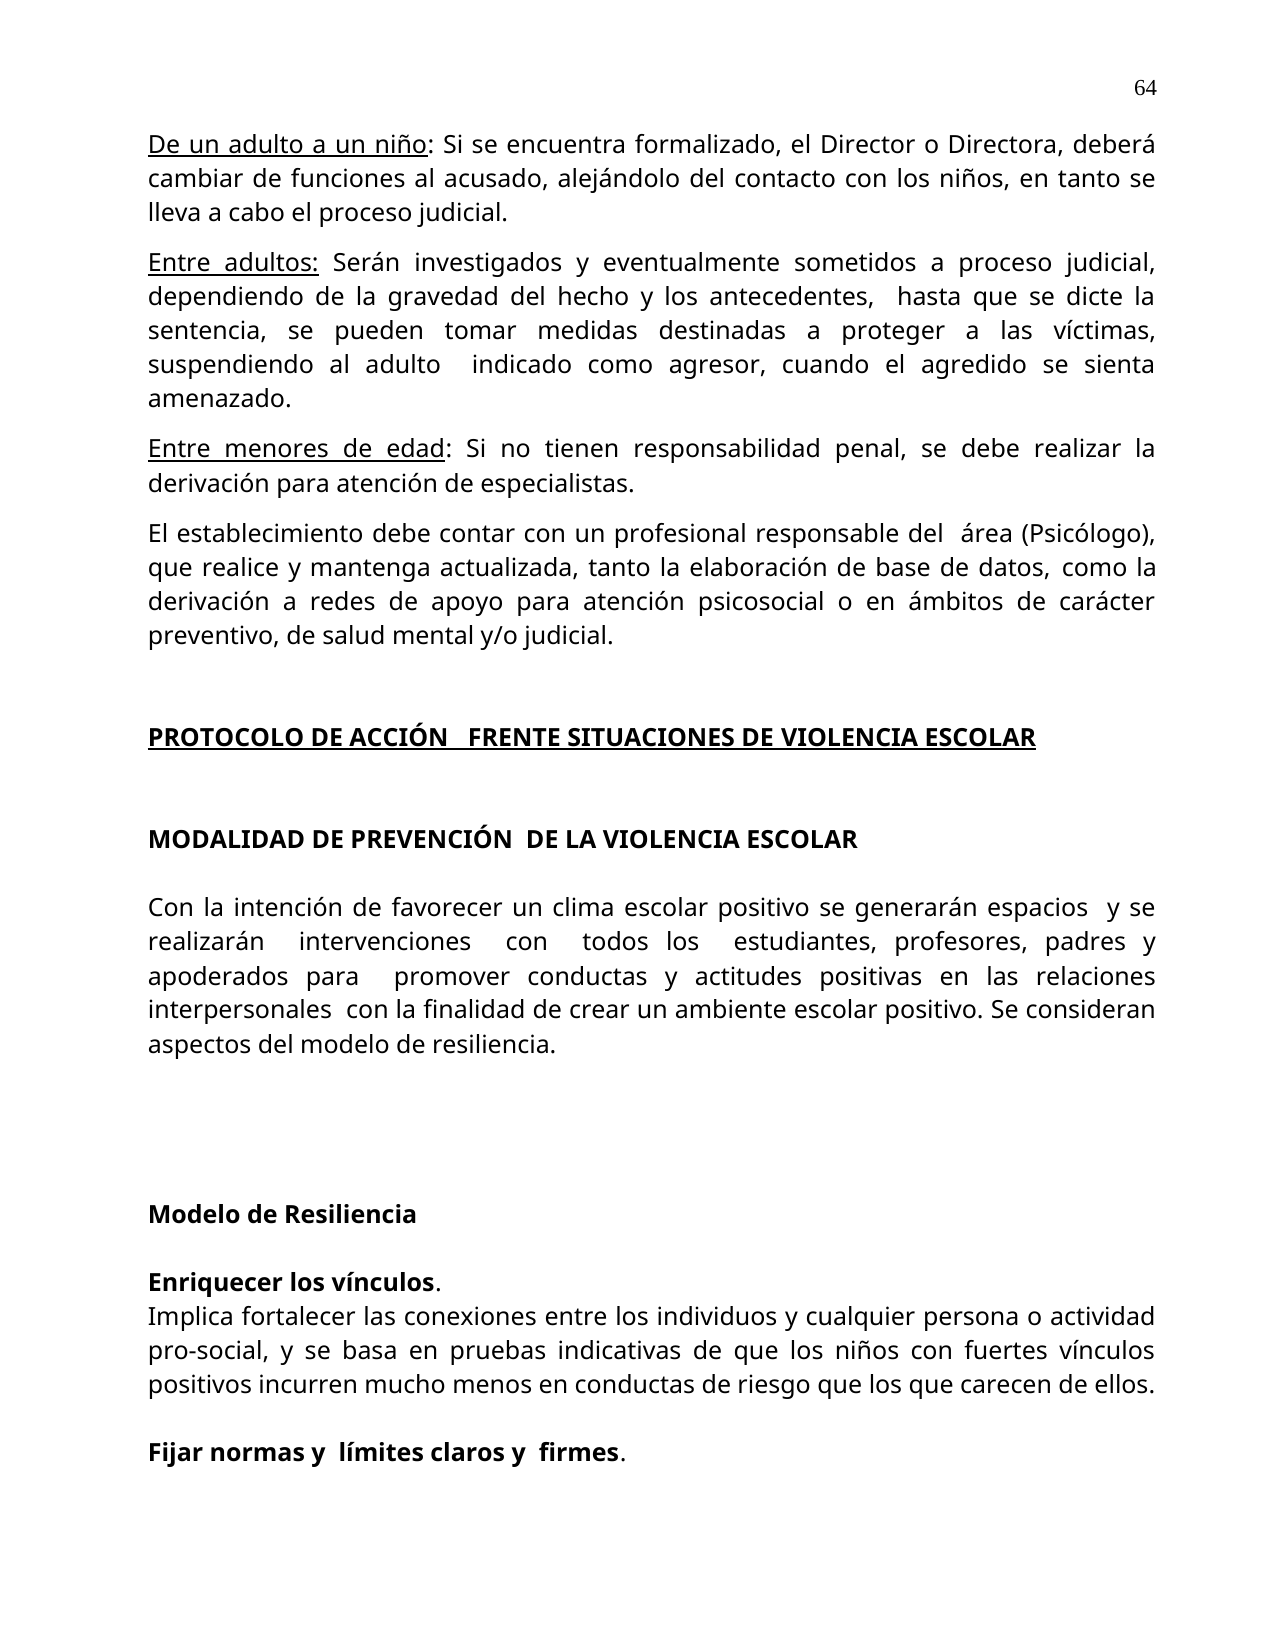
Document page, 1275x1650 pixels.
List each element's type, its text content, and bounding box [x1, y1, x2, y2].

text Modelo de Resiliencia [148, 1197, 1157, 1231]
text Entre menores de edad: Si no tienen responsabilidad penal, se debe realizar la derivación para atención de especialistas. [148, 431, 1157, 499]
text PROTOCOLO DE ACCIÓN FRENTE SITUACIONES DE VIOLENCIA ESCOLAR [148, 720, 1157, 754]
text Implica fortalecer las conexiones entre los individuos y cualquier persona o actividad pro-social, y se basa en pruebas indicativas de que los niños con fuertes vínculos positivos incurren mucho menos en conductas de riesgo que los que carecen de ellos. [148, 1299, 1157, 1401]
text Con la intención de favorecer un clima escolar positivo se generarán espacios y se realizarán intervenciones con todos los estudiantes, profesores, padres y apoderados para promover conductas y actitudes positivas en las relaciones interpersonales con la finalidad de crear un ambiente escolar positivo. Se consideran aspectos del modelo de resiliencia. [148, 890, 1157, 1060]
text De un adulto a un niño: Si se encuentra formalizado, el Director o Directora, deberá cambiar de funciones al acusado, alejándolo del contacto con los niños, en tanto se lleva a cabo el proceso judicial. [148, 127, 1157, 229]
text Enriquecer los vínculos. [148, 1265, 1157, 1299]
text El establecimiento debe contar con un profesional responsable del área (Psicólogo), que realice y mantenga actualizada, tanto la elaboración de base de datos, como la derivación a redes de apoyo para atención psicosocial o en ámbitos de carácter preventivo, de salud mental y/o judicial. [148, 515, 1157, 652]
text MODALIDAD DE PREVENCIÓN DE LA VIOLENCIA ESCOLAR [148, 822, 1157, 856]
text Fijar normas y límites claros y firmes. [148, 1435, 1157, 1469]
text Entre adultos: Serán investigados y eventualmente sometidos a proceso judicial, dependiendo de la gravedad del hecho y los antecedentes, hasta que se dicte la sentencia, se pueden tomar medidas destinadas a proteger a las víctimas, suspendiendo al adulto indicado como agresor, cuando el agredido se sienta amenazado. [148, 245, 1157, 415]
